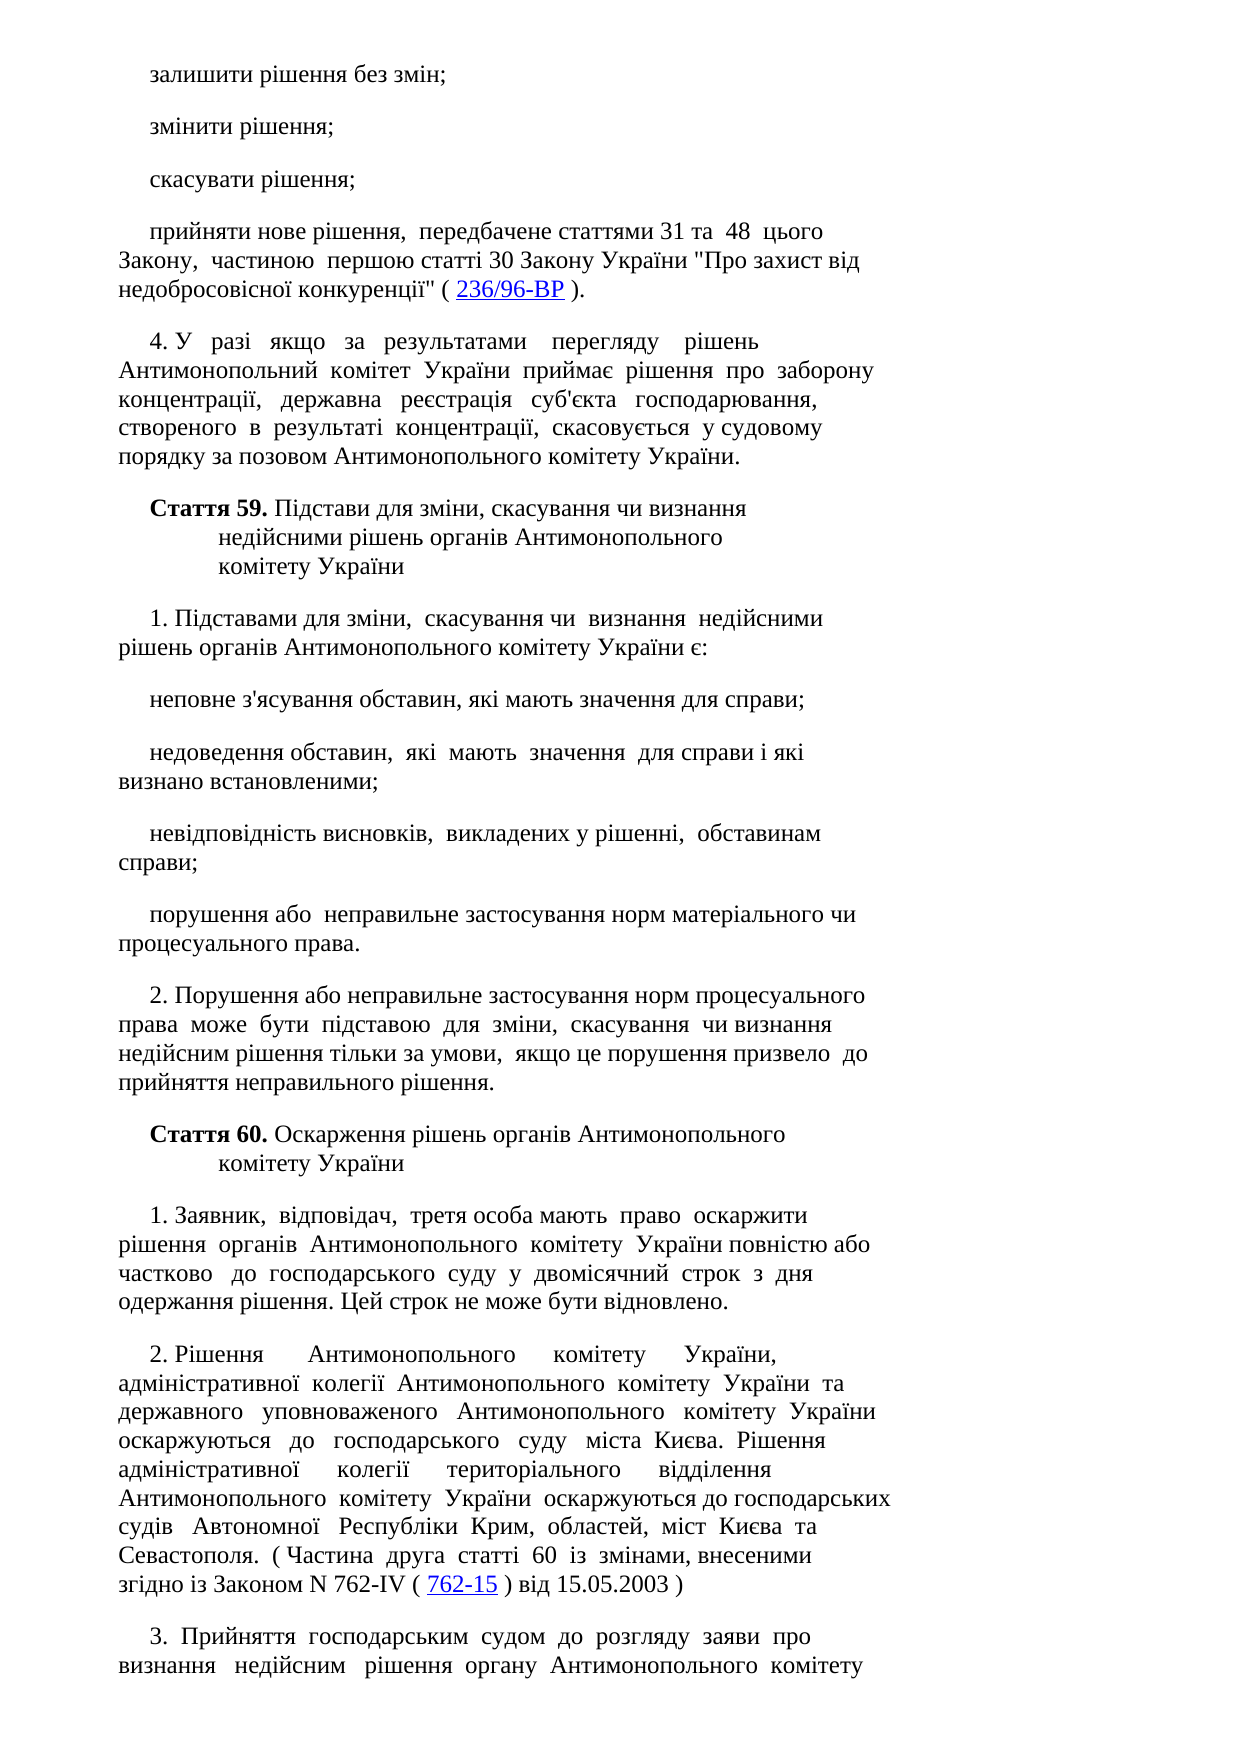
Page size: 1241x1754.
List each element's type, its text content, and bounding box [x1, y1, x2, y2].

text Стаття 59. Підстави для зміни, скасування чи визнання недійсними рішень органів Антимонопольного комітету України [118, 493, 1152, 603]
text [118, 1621, 1152, 1679]
text залишити рішення без змін; [118, 59, 1152, 111]
text 2. Рішення Антимонопольного комітету України, адміністративної колегії Антимонопольного комітету України та державного уповноваженого Антимонопольного комітету України оскаржуються до господарського суду міста Києва. Рішення адміністративної колегії територіального відділення Антимонопольного комітету України оскаржуються до господарських судів Автономної Республіки Крим, областей, міст Києва та Севастополя. ( Частина друга статті 60 із змінами, внесеними згідно із Законом N 762-IV ( 762-15 ) від 15.05.2003 ) [118, 1339, 1152, 1621]
text недоведення обставин, які мають значення для справи і які визнано встановленими; [118, 737, 1152, 818]
text прийняти нове рішення, передбачене статтями 31 та 48 цього Закону, частиною першою статті 30 Закону України "Про захист від недобросовісної конкуренції" ( 236/96-ВР ). [118, 216, 1152, 326]
text порушення або неправильне застосування норм матеріального чи процесуального права. [118, 899, 1152, 980]
text невідповідність висновків, викладених у рішенні, обставинам справи; [118, 818, 1152, 899]
text 4. У разі якщо за результатами перегляду рішень Антимонопольний комітет України приймає рішення про заборону концентрації, державна реєстрація суб'єкта господарювання, створеного в результаті концентрації, скасовується у судовому порядку за позовом Антимонопольного комітету України. [118, 326, 1152, 493]
text 2. Порушення або неправильне застосування норм процесуального права може бути підставою для зміни, скасування чи визнання недійсним рішення тільки за умови, якщо це порушення призвело до прийняття неправильного рішення. [118, 980, 1152, 1119]
text 1. Підставами для зміни, скасування чи визнання недійсними рішень органів Антимонопольного комітету України є: [118, 603, 1152, 684]
text 1. Заявник, відповідач, третя особа мають право оскаржити рішення органів Антимонопольного комітету України повністю або частково до господарського суду у двомісячний строк з дня одержання рішення. Цей строк не може бути відновлено. [118, 1200, 1152, 1339]
text скасувати рішення; [118, 164, 1152, 216]
text Стаття 60. Оскарження рішень органів Антимонопольного комітету України [118, 1119, 1152, 1200]
text змінити рішення; [118, 111, 1152, 164]
text неповне з'ясування обставин, які мають значення для справи; [118, 684, 1152, 737]
